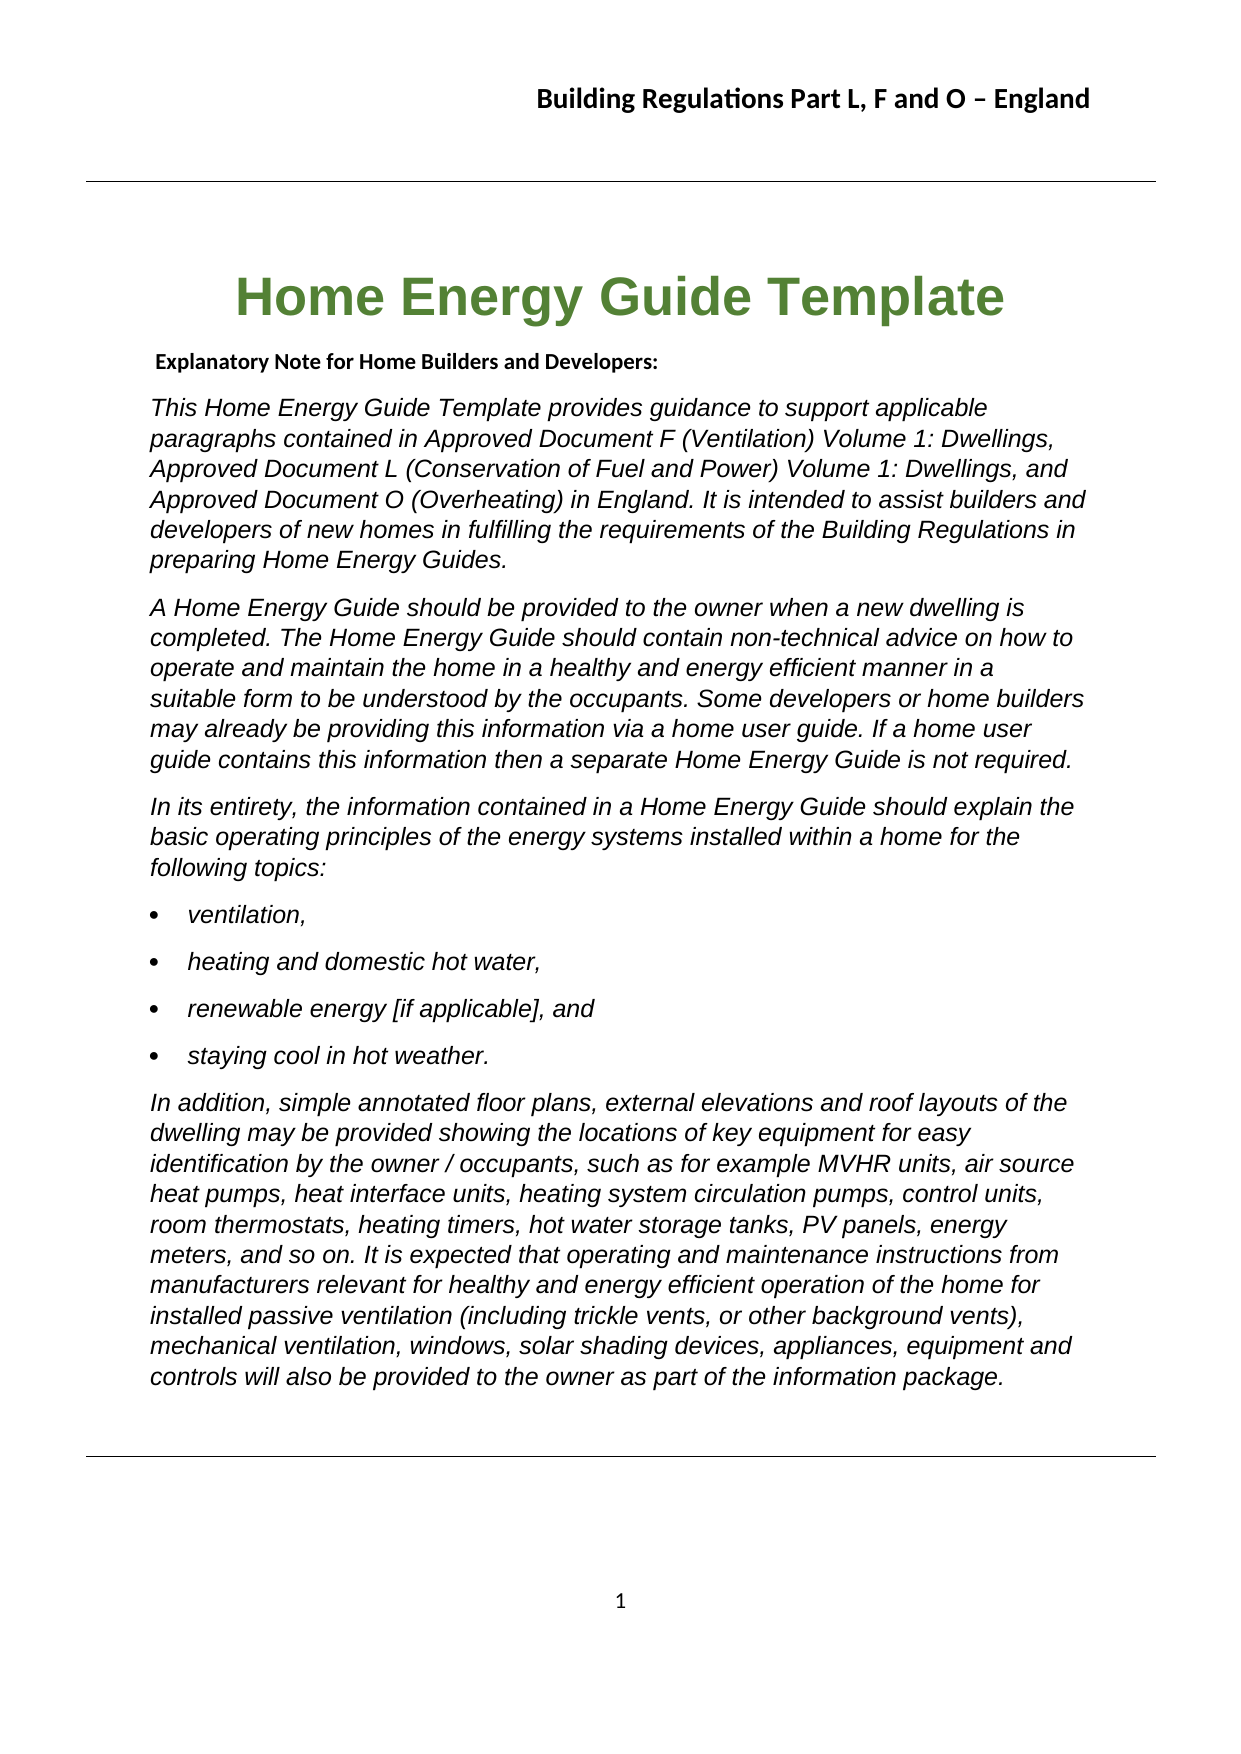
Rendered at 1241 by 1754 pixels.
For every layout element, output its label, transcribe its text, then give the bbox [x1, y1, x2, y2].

list staying cool in hot weather. [86, 976, 1155, 1023]
text Explanatory Note for Home Builders and Developers: [86, 282, 1155, 328]
list ventilation, [86, 834, 1155, 882]
text This Home Energy Guide Template provides guidance to support applicable paragraphs contained in Approved Document F (Ventilation) Volume 1: Dwellings, Approved Document L (Conservation of Fuel and Power) Volume 1: Dwellings, and Approved Document O (Overheating) in England. It is intended to assist builders and developers of new homes in fulfilling the requirements of the Building Regulations in preparing Home Energy Guides. [86, 328, 1155, 527]
subtitle Home Energy Guide Template [86, 200, 1155, 282]
text A Home Energy Guide should be provided to the owner when a new dwelling is completed. The Home Energy Guide should contain non-technical advice on how to operate and maintain the home in a healthy and energy efficient manner in a suitable form to be understood by the occupants. Some developers or home builders may already be providing this information via a home user guide. If a home user guide contains this information then a separate Home Energy Guide is not required. [86, 527, 1155, 727]
text In its entirety, the information contained in a Home Energy Guide should explain the basic operating principles of the energy systems installed within a home for the following topics: [86, 727, 1155, 834]
list renewable energy [if applicable], and [86, 929, 1155, 976]
list heating and domestic hot water, [86, 882, 1155, 929]
text In addition, simple annotated floor plans, external elevations and roof layouts of the dwelling may be provided showing the locations of key equipment for easy identification by the owner / occupants, such as for example MVHR units, air source heat pumps, heat interface units, heating system circulation pumps, control units, room thermostats, heating timers, hot water storage tanks, PV panels, energy meters, and so on. It is expected that operating and maintenance instructions from manufacturers relevant for healthy and energy efficient operation of the home for installed passive ventilation (including trickle vents, or other background vents), mechanical ventilation, windows, solar shading devices, appliances, equipment and controls will also be provided to the owner as part of the information package. [86, 1023, 1155, 1455]
